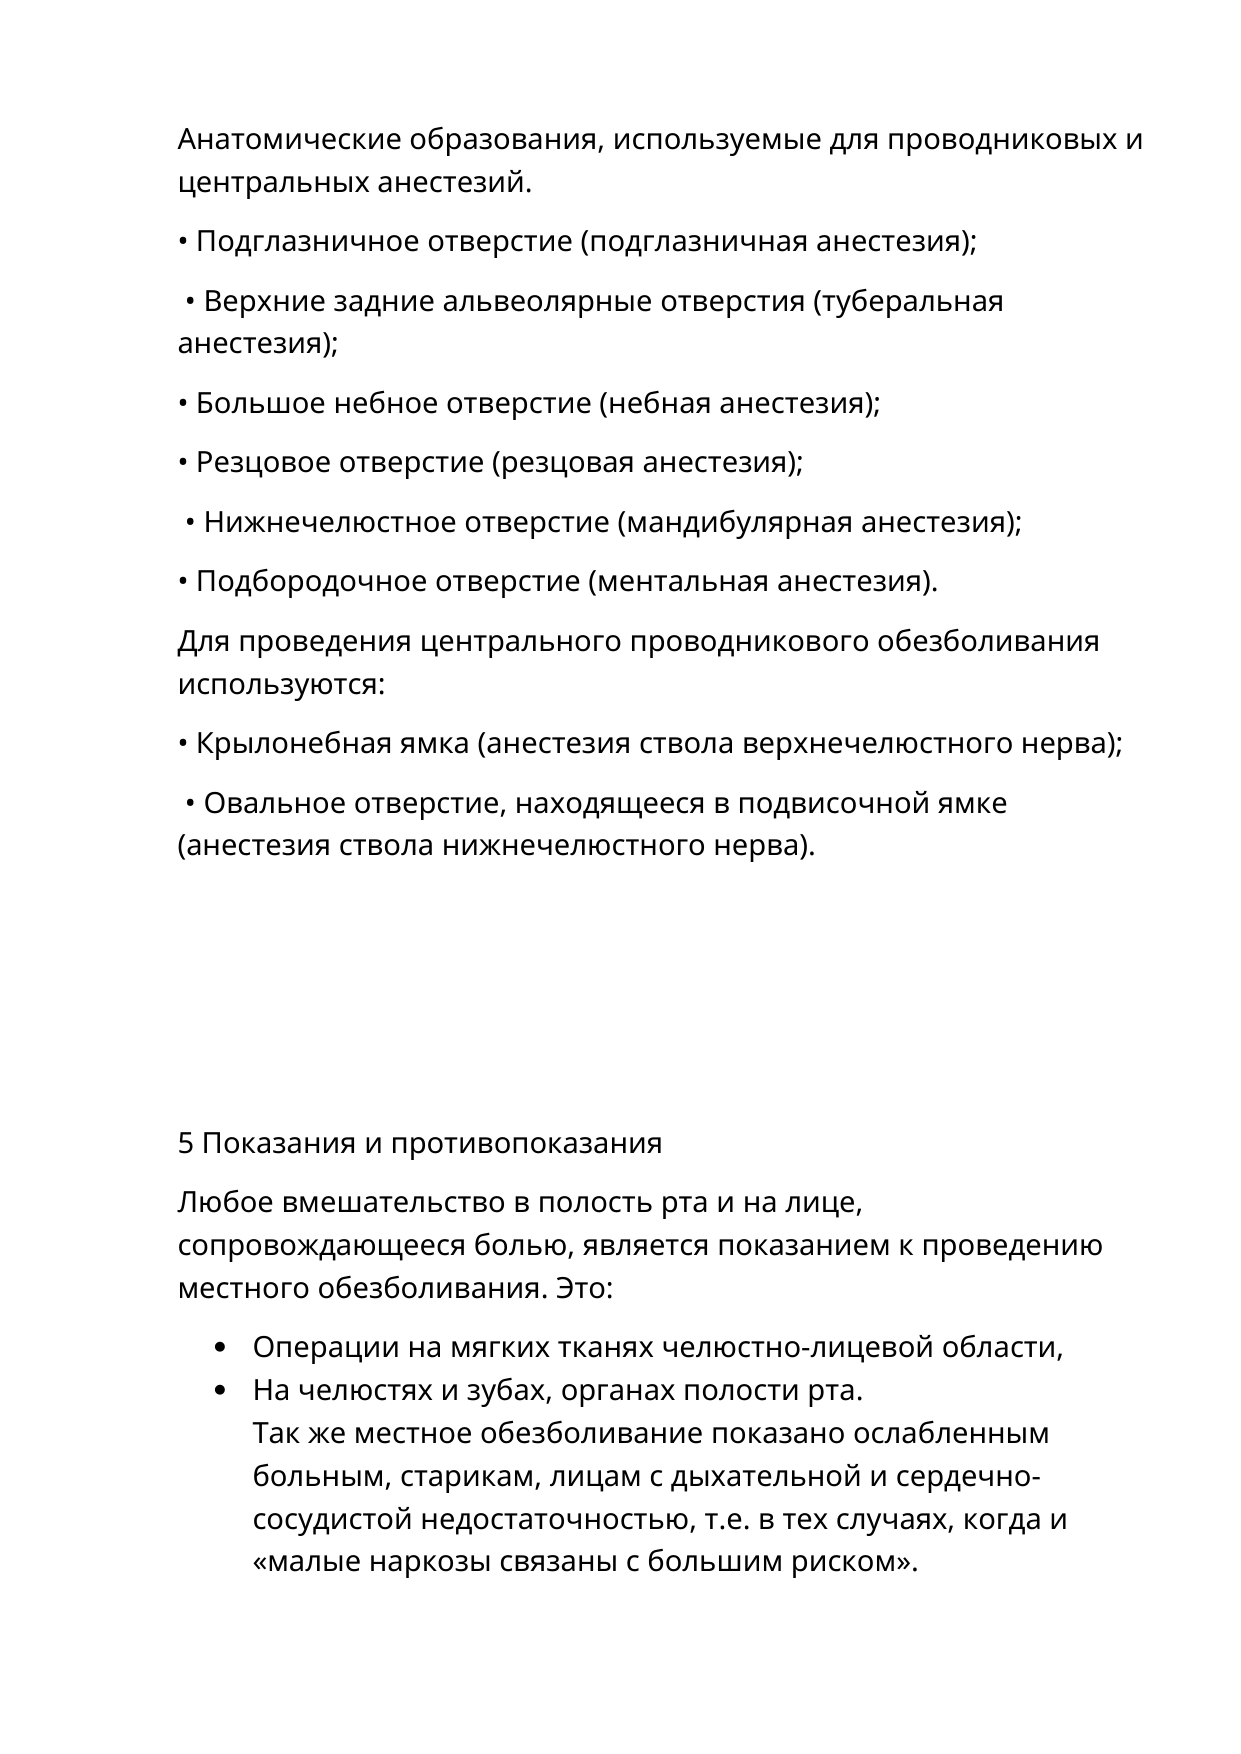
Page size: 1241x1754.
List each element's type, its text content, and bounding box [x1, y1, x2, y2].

list Так же местное обезболивание показано ослабленным больным, старикам, лицам с дыхательной и сердечно-сосудистой недостаточностью, т.е. в тех случаях, когда и «малые наркозы связаны с большим риском». [252, 1412, 1152, 1580]
text • Подбородочное отверстие (ментальная анестезия). [177, 561, 1152, 600]
text • Большое небное отверстие (небная анестезия); [177, 382, 1152, 422]
text Любое вмешательство в полость рта и на лице, сопровождающееся болью, является показанием к проведению местного обезболивания. Это: [177, 1182, 1152, 1307]
text • Крылонебная ямка (анестезия ствола верхнечелюстного нерва); [177, 722, 1152, 762]
list На челюстях и зубах, органах полости рта. [215, 1369, 1152, 1409]
text • Нижнечелюстное отверстие (мандибулярная анестезия); [177, 501, 1152, 541]
text • Подглазничное отверстие (подглазничная анестезия); [177, 220, 1152, 260]
text • Верхние задние альвеолярные отверстия (туберальная анестезия); [177, 280, 1152, 362]
text Для проведения центрального проводникового обезболивания используются: [177, 620, 1152, 703]
list Операции на мягких тканях челюстно-лицевой области, [215, 1327, 1152, 1366]
text • Резцовое отверстие (резцовая анестезия); [177, 442, 1152, 481]
text Анатомические образования, используемые для проводниковых и центральных анестезий. [177, 118, 1152, 201]
text 5 Показания и противопоказания [177, 1122, 1152, 1162]
text • Овальное отверстие, находящееся в подвисочной ямке (анестезия ствола нижнечелюстного нерва). [177, 782, 1152, 864]
